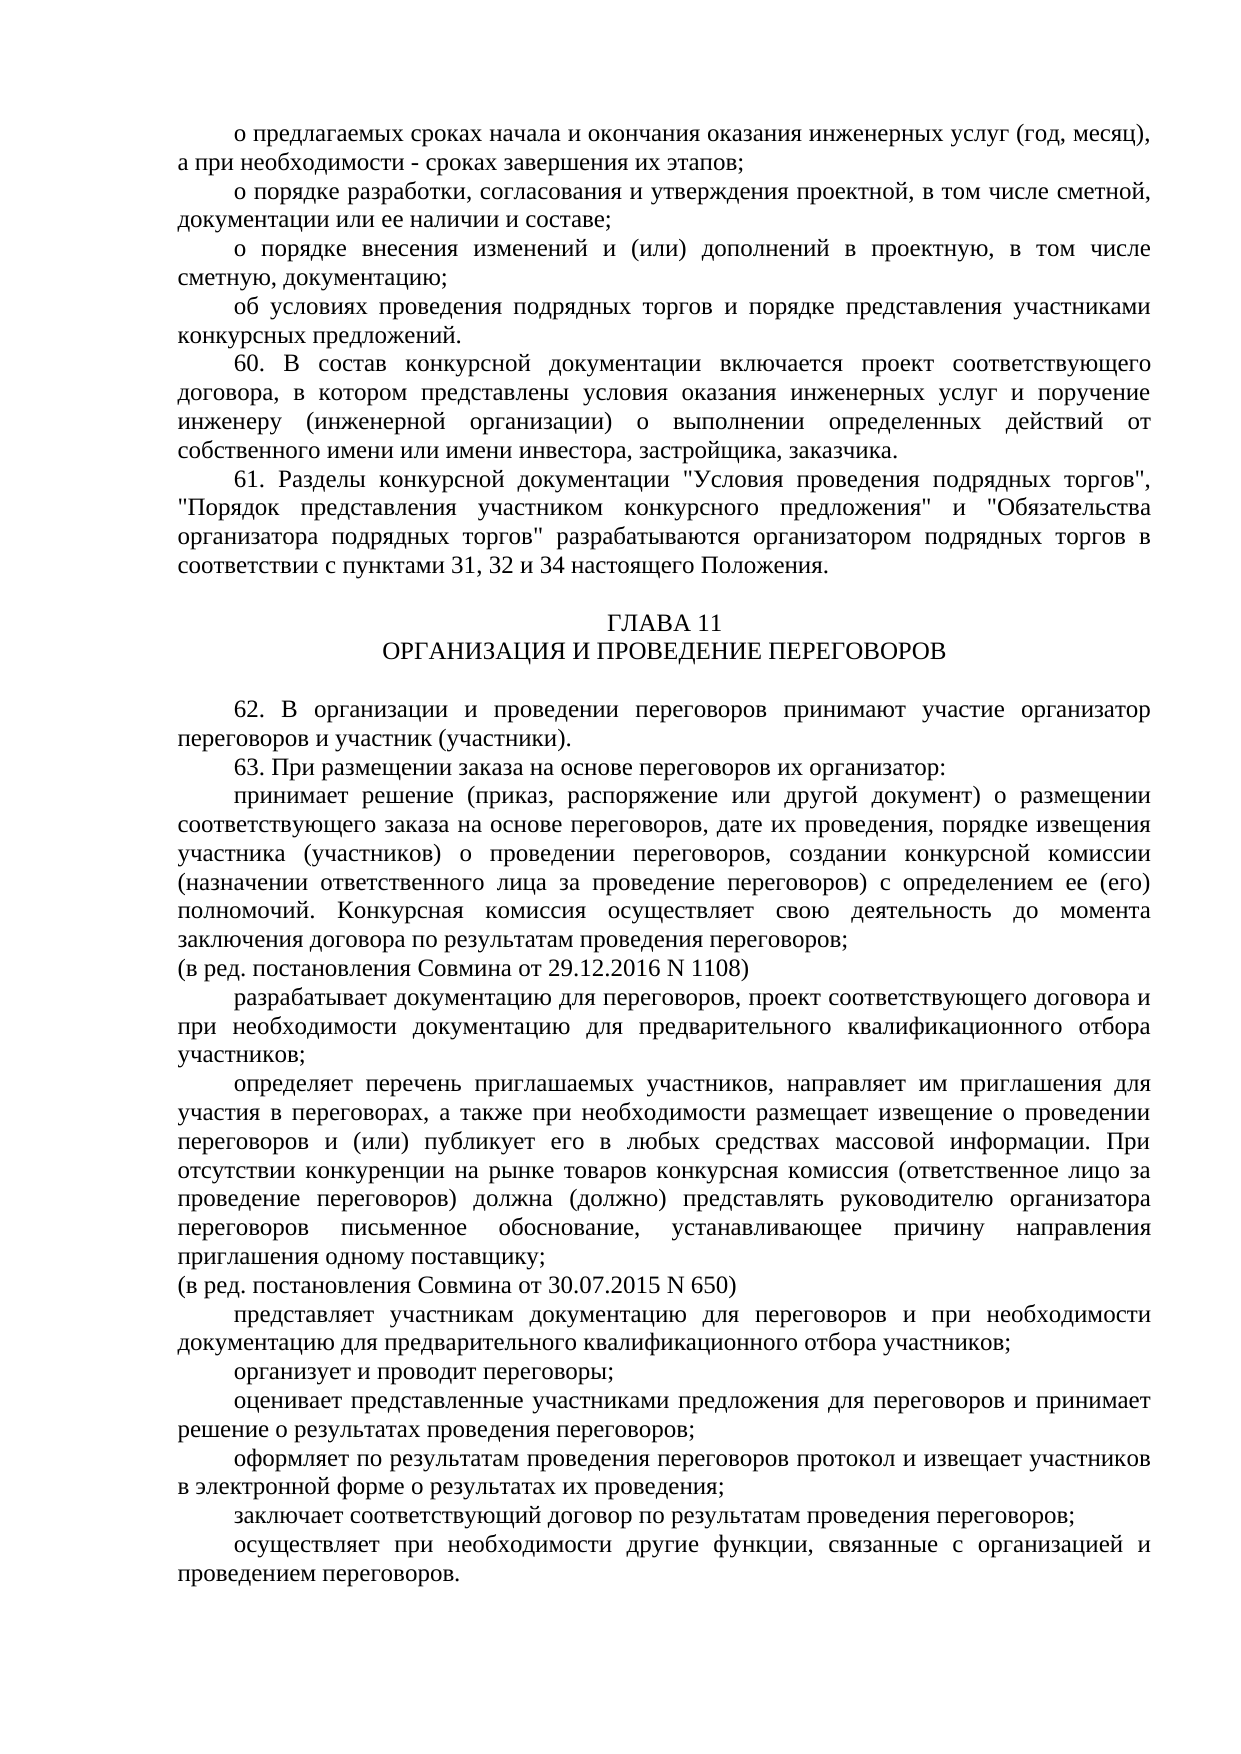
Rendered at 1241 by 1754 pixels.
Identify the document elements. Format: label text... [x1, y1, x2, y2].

text (в ред. постановления Совмина от 30.07.2015 N 650) [177, 1270, 1152, 1298]
text о порядке внесения изменений и (или) дополнений в проектную, в том числе сметную, документацию; [177, 233, 1152, 291]
text осуществляет при необходимости другие функции, связанные с организацией и проведением переговоров. [177, 1529, 1152, 1587]
text (в ред. постановления Совмина от 29.12.2016 N 1108) [177, 953, 1152, 982]
text организует и проводит переговоры; [177, 1356, 1152, 1385]
text ОРГАНИЗАЦИЯ И ПРОВЕДЕНИЕ ПЕРЕГОВОРОВ [177, 636, 1152, 665]
text 60. В состав конкурсной документации включается проект соответствующего договора, в котором представлены условия оказания инженерных услуг и поручение инженеру (инженерной организации) о выполнении определенных действий от собственного имени или имени инвестора, застройщика, заказчика. [177, 348, 1152, 463]
text о предлагаемых сроках начала и окончания оказания инженерных услуг (год, месяц), а при необходимости - сроках завершения их этапов; [177, 118, 1152, 176]
text оформляет по результатам проведения переговоров протокол и извещает участников в электронной форме о результатах их проведения; [177, 1443, 1152, 1500]
text ГЛАВА 11 [177, 608, 1152, 636]
text об условиях проведения подрядных торгов и порядке представления участниками конкурсных предложений. [177, 291, 1152, 348]
text 61. Разделы конкурсной документации "Условия проведения подрядных торгов", "Порядок представления участником конкурсного предложения" и "Обязательства организатора подрядных торгов" разрабатываются организатором подрядных торгов в соответствии с пунктами 31, 32 и 34 настоящего Положения. [177, 464, 1152, 579]
text оценивает представленные участниками предложения для переговоров и принимает решение о результатах проведения переговоров; [177, 1385, 1152, 1443]
text 63. При размещении заказа на основе переговоров их организатор: [177, 752, 1152, 781]
text принимает решение (приказ, распоряжение или другой документ) о размещении соответствующего заказа на основе переговоров, дате их проведения, порядке извещения участника (участников) о проведении переговоров, создании конкурсной комиссии (назначении ответственного лица за проведение переговоров) с определением ее (его) полномочий. Конкурсная комиссия осуществляет свою деятельность до момента заключения договора по результатам проведения переговоров; [177, 781, 1152, 953]
text о порядке разработки, согласования и утверждения проектной, в том числе сметной, документации или ее наличии и составе; [177, 176, 1152, 233]
text разрабатывает документацию для переговоров, проект соответствующего договора и при необходимости документацию для предварительного квалификационного отбора участников; [177, 982, 1152, 1068]
text заключает соответствующий договор по результатам проведения переговоров; [177, 1500, 1152, 1529]
text представляет участникам документацию для переговоров и при необходимости документацию для предварительного квалификационного отбора участников; [177, 1299, 1152, 1356]
text определяет перечень приглашаемых участников, направляет им приглашения для участия в переговорах, а также при необходимости размещает извещение о проведении переговоров и (или) публикует его в любых средствах массовой информации. При отсутствии конкуренции на рынке товаров конкурсная комиссия (ответственное лицо за проведение переговоров) должна (должно) представлять руководителю организатора переговоров письменное обоснование, устанавливающее причину направления приглашения одному поставщику; [177, 1068, 1152, 1270]
text 62. В организации и проведении переговоров принимают участие организатор переговоров и участник (участники). [177, 694, 1152, 752]
